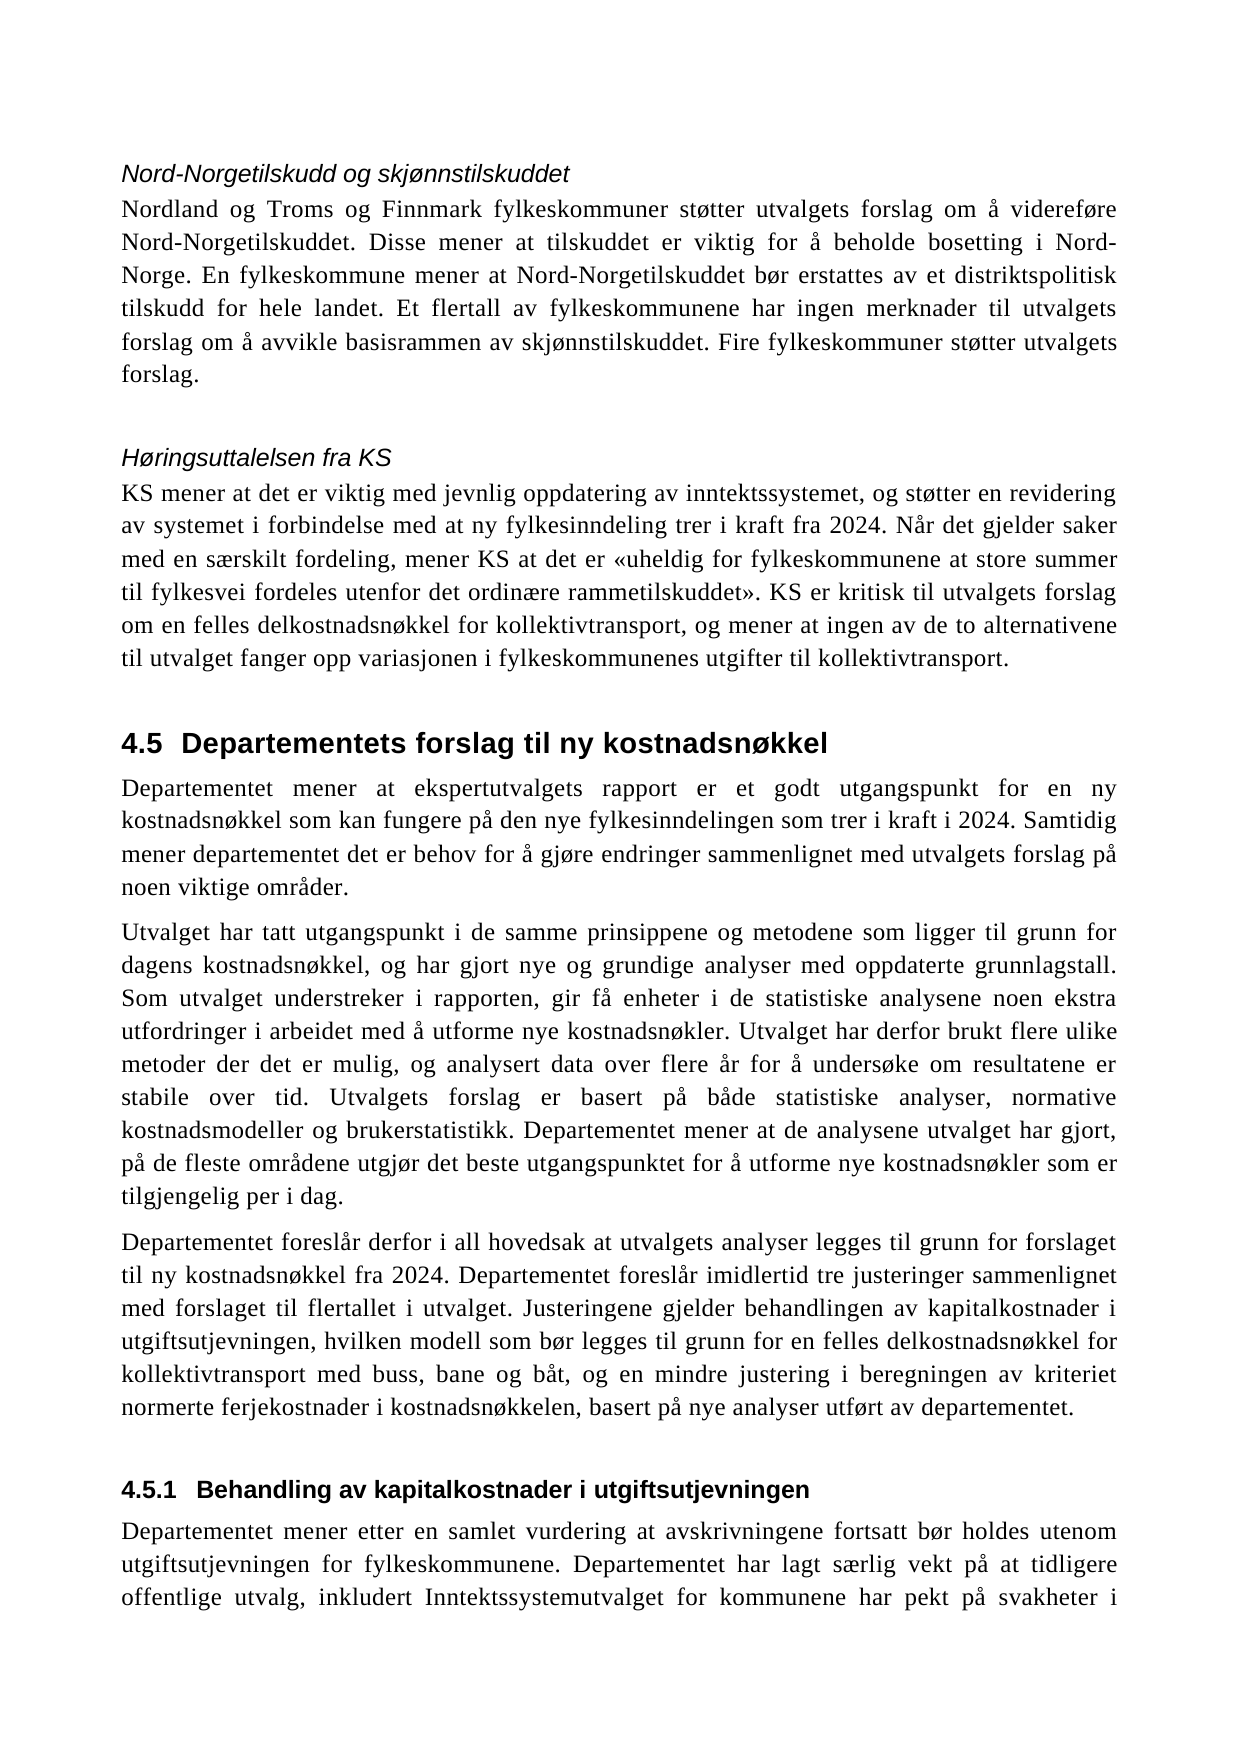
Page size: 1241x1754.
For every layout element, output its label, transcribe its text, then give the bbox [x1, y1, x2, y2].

text KS mener at det er viktig med jevnlig oppdatering av inntektssystemet, og støtter en revidering av systemet i forbindelse med at ny fylkesinndeling trer i kraft fra 2024. Når det gjelder saker med en særskilt fordeling, mener KS at det er «uheldig for fylkeskommunene at store summer til fylkesvei fordeles utenfor det ordinære rammetilskuddet». KS er kritisk til utvalgets forslag om en felles delkostnadsnøkkel for kollektivtransport, og mener at ingen av de to alternativene til utvalget fanger opp variasjonen i fylkeskommunenes utgifter til kollektivtransport. [121, 478, 1119, 671]
text Departementet foreslår derfor i all hovedsak at utvalgets analyser legges til grunn for forslaget til ny kostnadsnøkkel fra 2024. Departementet foreslår imidlertid tre justeringer sammenlignet med forslaget til flertallet i utvalget. Justeringene gjelder behandlingen av kapitalkostnader i utgiftsutjevningen, hvilken modell som bør legges til grunn for en felles delkostnadsnøkkel for kollektivtransport med buss, bane og båt, og en mindre justering i beregningen av kriteriet normerte ferjekostnader i kostnadsnøkkelen, basert på nye analyser utført av departementet. [121, 1227, 1119, 1421]
subtitle Departementets forslag til ny kostnadsnøkkel [121, 726, 1119, 759]
text Departementet mener at ekspertutvalgets rapport er et godt utgangspunkt for en ny kostnadsnøkkel som kan fungere på den nye fylkesinndelingen som trer i kraft i 2024. Samtidig mener departementet det er behov for å gjøre endringer sammenlignet med utvalgets forslag på noen viktige områder. [121, 773, 1119, 900]
text Nord-Norgetilskudd og skjønnstilskuddet [121, 159, 1119, 188]
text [121, 1516, 1119, 1611]
subtitle Behandling av kapitalkostnader i utgiftsutjevningen [121, 1475, 1119, 1504]
text Nordland og Troms og Finnmark fylkeskommuner støtter utvalgets forslag om å videreføre Nord-Norgetilskuddet. Disse mener at tilskuddet er viktig for å beholde bosetting i Nord-Norge. En fylkeskommune mener at Nord-Norgetilskuddet bør erstattes av et distriktspolitisk tilskudd for hele landet. Et flertall av fylkeskommunene har ingen merknader til utvalgets forslag om å avvikle basisrammen av skjønnstilskuddet. Fire fylkeskommuner støtter utvalgets forslag. [121, 194, 1119, 388]
text Utvalget har tatt utgangspunkt i de samme prinsippene og metodene som ligger til grunn for dagens kostnadsnøkkel, og har gjort nye og grundige analyser med oppdaterte grunnlagstall. Som utvalget understreker i rapporten, gir få enheter i de statistiske analysene noen ekstra utfordringer i arbeidet med å utforme nye kostnadsnøkler. Utvalget har derfor brukt flere ulike metoder der det er mulig, og analysert data over flere år for å undersøke om resultatene er stabile over tid. Utvalgets forslag er basert på både statistiske analyser, normative kostnadsmodeller og brukerstatistikk. Departementet mener at de analysene utvalget har gjort, på de fleste områdene utgjør det beste utgangspunktet for å utforme nye kostnadsnøkler som er tilgjengelig per i dag. [121, 917, 1119, 1210]
text Høringsuttalelsen fra KS [121, 443, 1119, 471]
